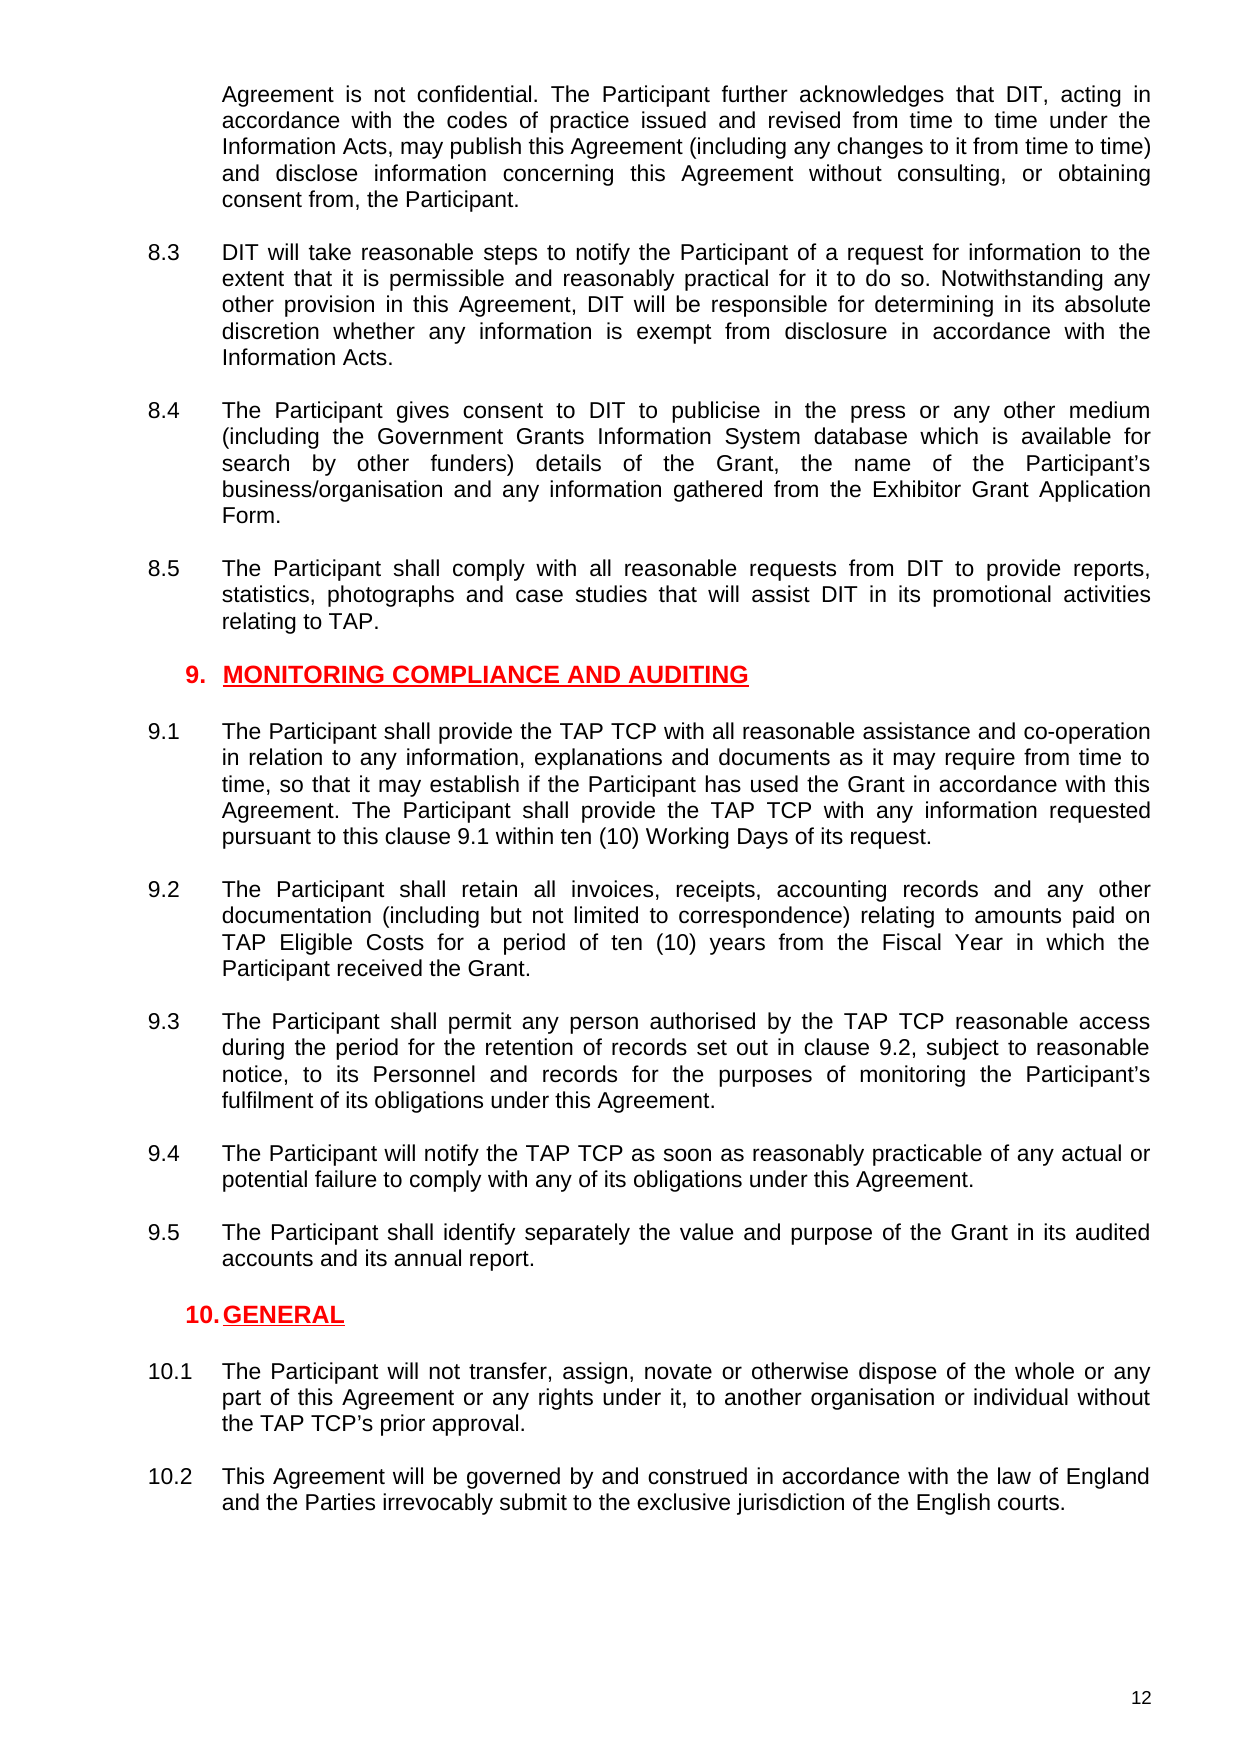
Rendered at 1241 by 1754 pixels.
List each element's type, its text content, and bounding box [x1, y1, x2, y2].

text 8.5 The Participant shall comply with all reasonable requests from DIT to provide reports, statistics, photographs and case studies that will assist DIT in its promotional activities relating to TAP. [148, 555, 1152, 634]
text 10.2 This Agreement will be governed by and construed in accordance with the law of England and the Parties irrevocably submit to the exclusive jurisdiction of the English courts. [148, 1463, 1152, 1516]
list Monitoring compliance and auditing [185, 660, 1152, 689]
text 10.1 The Participant will not transfer, assign, novate or otherwise dispose of the whole or any part of this Agreement or any rights under it, to another organisation or individual without the TAP TCP’s prior approval. [148, 1358, 1152, 1437]
text 9.2 The Participant shall retain all invoices, receipts, accounting records and any other documentation (including but not limited to correspondence) relating to amounts paid on TAP Eligible Costs for a period of ten (10) years from the Fiscal Year in which the Participant received the Grant. [148, 876, 1152, 981]
text 8.4 The Participant gives consent to DIT to publicise in the press or any other medium (including the Government Grants Information System database which is available for search by other funders) details of the Grant, the name of the Participant’s business/organisation and any information gathered from the Exhibitor Grant Application Form. [148, 397, 1152, 529]
text 9.3 The Participant shall permit any person authorised by the TAP TCP reasonable access during the period for the retention of records set out in clause 9.2, subject to reasonable notice, to its Personnel and records for the purposes of monitoring the Participant’s fulfilment of its obligations under this Agreement. [148, 1008, 1152, 1113]
text 9.5 The Participant shall identify separately the value and purpose of the Grant in its audited accounts and its annual report. [148, 1219, 1152, 1271]
text 9.4 The Participant will notify the TAP TCP as soon as reasonably practicable of any actual or potential failure to comply with any of its obligations under this Agreement. [148, 1139, 1152, 1192]
text 9.1 The Participant shall provide the TAP TCP with all reasonable assistance and co-operation in relation to any information, explanations and documents as it may require from time to time, so that it may establish if the Participant has used the Grant in accordance with this Agreement. The Participant shall provide the TAP TCP with any information requested pursuant to this clause 9.1 within ten (10) Working Days of its request. [148, 718, 1152, 850]
list GENERAL [185, 1300, 1152, 1329]
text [148, 81, 1152, 212]
text 8.3 DIT will take reasonable steps to notify the Participant of a request for information to the extent that it is permissible and reasonably practical for it to do so. Notwithstanding any other provision in this Agreement, DIT will be responsible for determining in its absolute discretion whether any information is exempt from disclosure in accordance with the Information Acts. [148, 239, 1152, 371]
